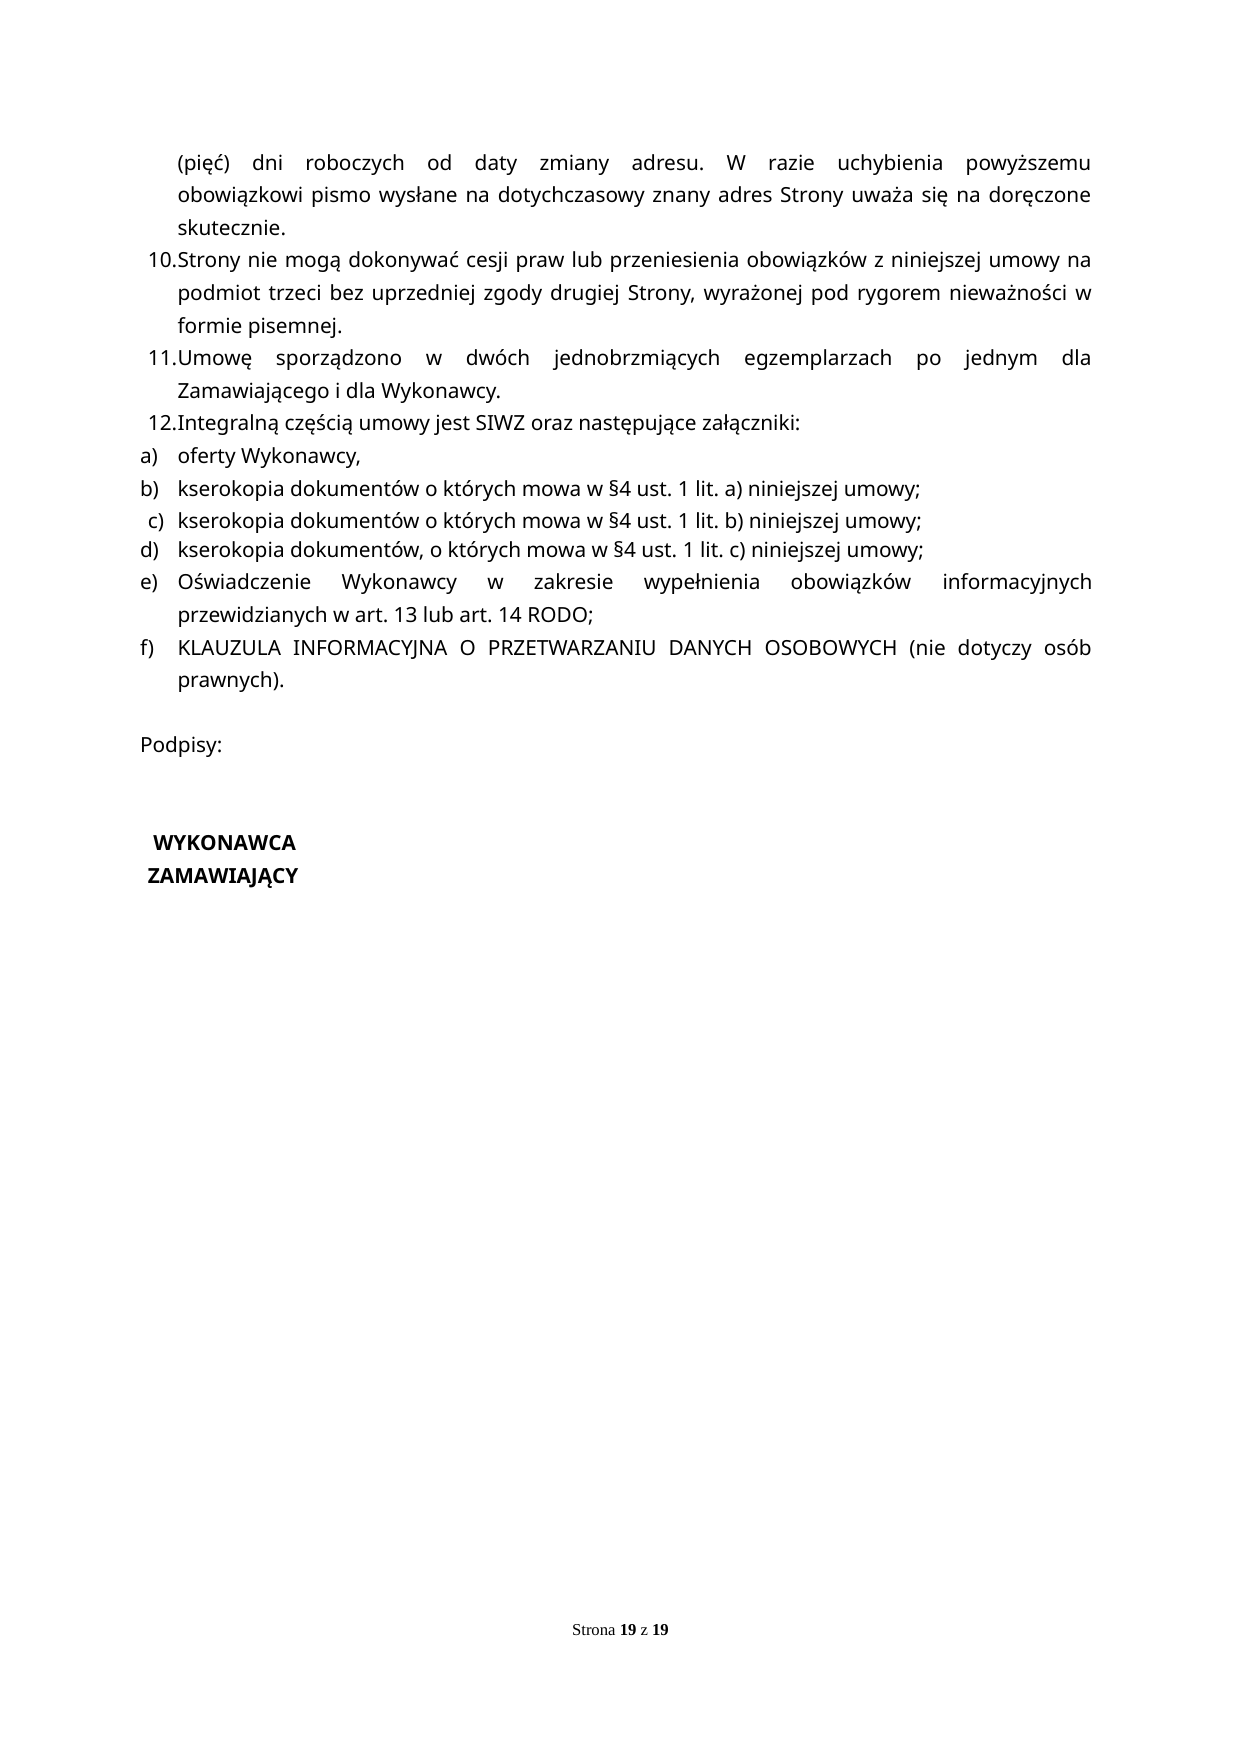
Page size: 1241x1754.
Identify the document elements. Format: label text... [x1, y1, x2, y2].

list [148, 148, 1092, 241]
list Oświadczenie Wykonawcy w zakresie wypełnienia obowiązków informacyjnych przewidzianych w art. 13 lub art. 14 RODO; [140, 567, 1092, 628]
list kserokopia dokumentów o których mowa w §4 ust. 1 lit. b) niniejszej umowy; [148, 506, 1092, 535]
list kserokopia dokumentów, o których mowa w §4 ust. 1 lit. c) niniejszej umowy; [140, 535, 1092, 563]
list kserokopia dokumentów o których mowa w §4 ust. 1 lit. a) niniejszej umowy; [140, 474, 1092, 502]
list Integralną częścią umowy jest SIWZ oraz następujące załączniki: [148, 408, 1092, 437]
text Podpisy: [140, 730, 1092, 759]
list KLAUZULA INFORMACYJNA O PRZETWARZANIU DANYCH OSOBOWYCH (nie dotyczy osób prawnych). [140, 633, 1092, 694]
list Strony nie mogą dokonywać cesji praw lub przeniesienia obowiązków z niniejszej umowy na podmiot trzeci bez uprzedniej zgody drugiej Strony, wyrażonej pod rygorem nieważności w formie pisemnej. [148, 246, 1092, 339]
text WYKONAWCA ZAMAWIAJĄCY [148, 828, 1092, 889]
list oferty Wykonawcy, [140, 441, 1092, 469]
list Umowę sporządzono w dwóch jednobrzmiących egzemplarzach po jednym dla Zamawiającego i dla Wykonawcy. [148, 343, 1092, 404]
